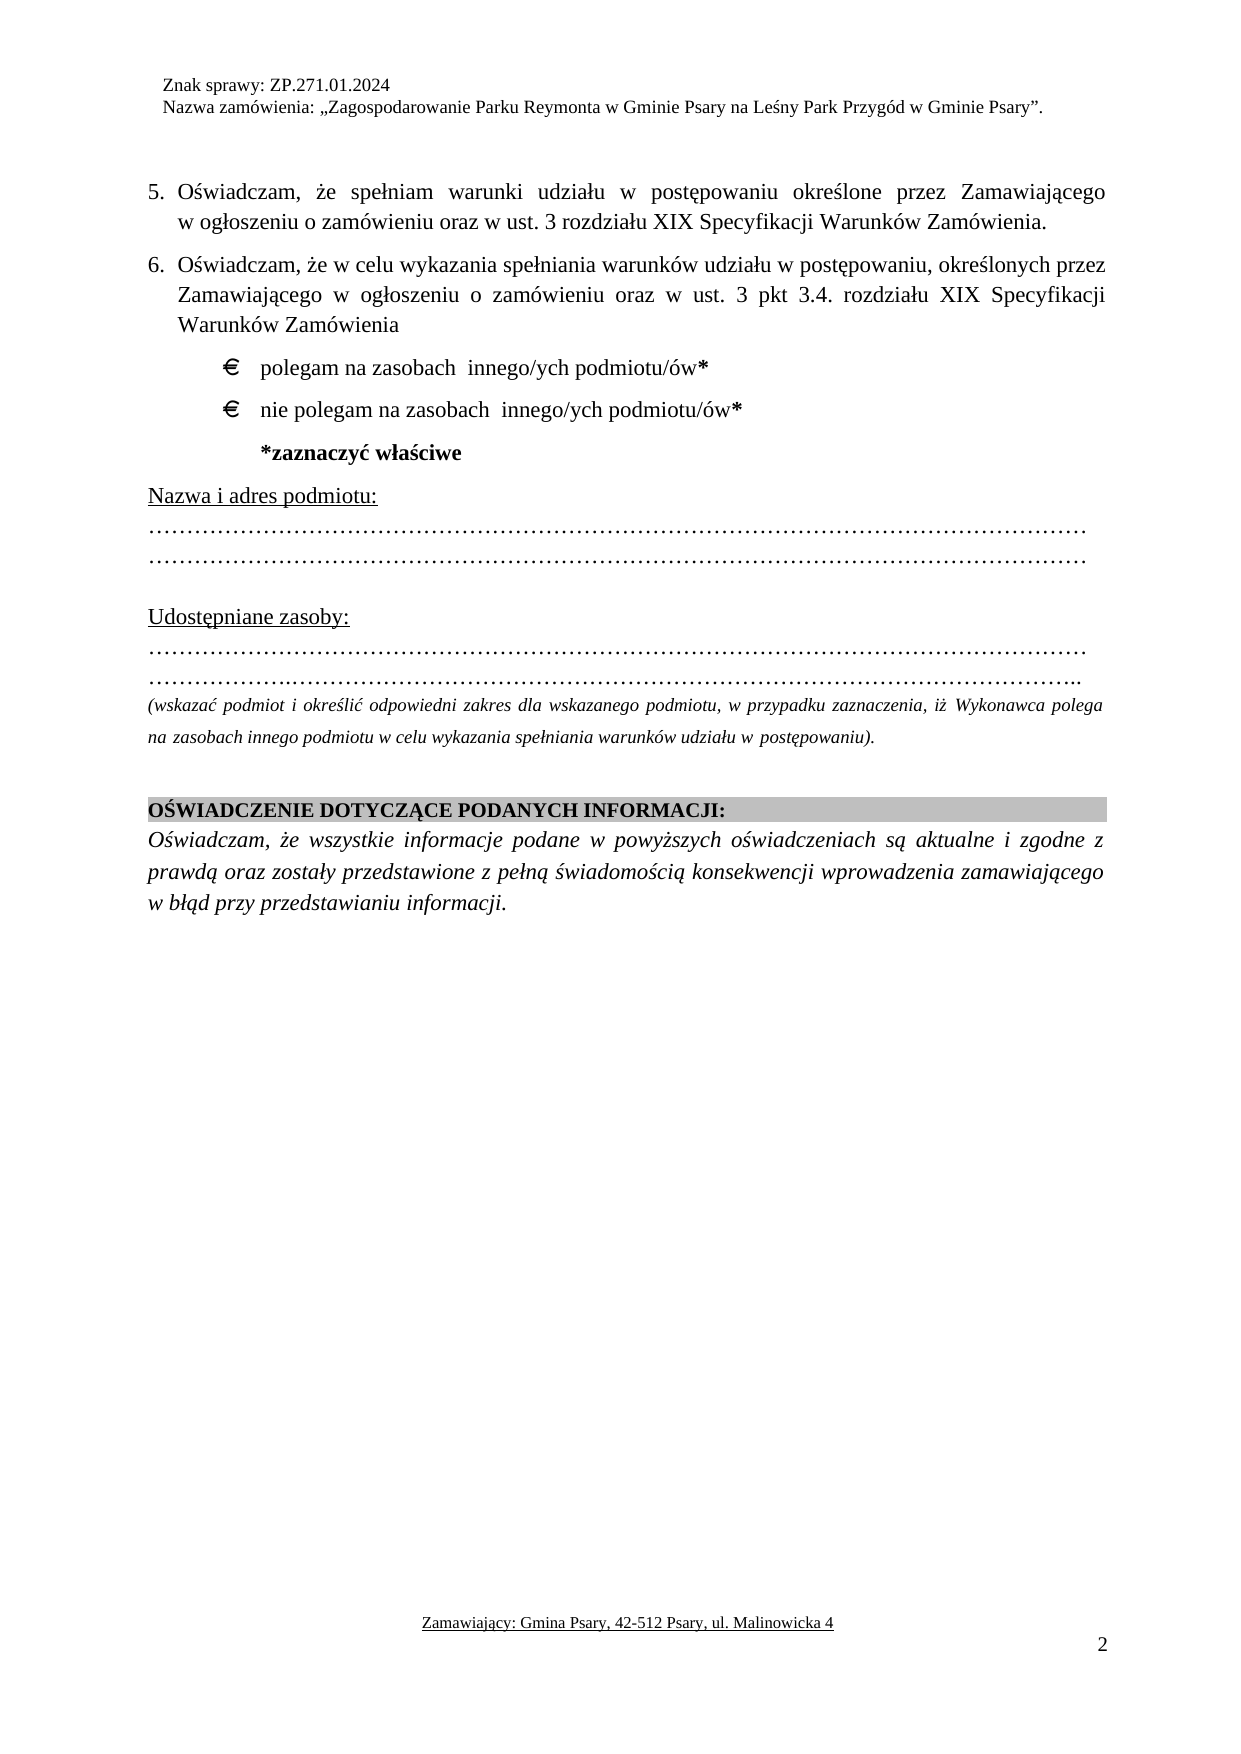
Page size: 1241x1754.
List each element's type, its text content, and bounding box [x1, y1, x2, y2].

list Oświadczam, że w celu wykazania spełniania warunków udziału w postępowaniu, określonych przez Zamawiającego w ogłoszeniu o zamówieniu oraz w ust. 3 pkt 3.4. rozdziału XIX Specyfikacji Warunków Zamówienia [148, 251, 1107, 337]
text …………………………………………………………………………………………………………… [148, 542, 1104, 569]
text Nazwa i adres podmiotu: [148, 482, 1104, 508]
text OŚWIADCZENIE DOTYCZĄCE PODANYCH INFORMACJI: [148, 797, 1107, 822]
list polegam na zasobach innego/ych podmiotu/ów* [223, 354, 1107, 380]
text (wskazać podmiot i określić odpowiedni zakres dla wskazanego podmiotu, w przypadku zaznaczenia, iż Wykonawca polega na zasobach innego podmiotu w celu wykazania spełniania warunków udziału w postępowaniu). [148, 693, 1104, 747]
list nie polegam na zasobach innego/ych podmiotu/ów* [223, 397, 1107, 423]
text …………………………………………………………………………………………………………… [148, 512, 1104, 538]
text …………………………………………………………………………………………………………………………….………………………………………………………………………………………….. [148, 633, 1104, 689]
text Udostępniane zasoby: [148, 603, 1104, 629]
text Oświadczam, że wszystkie informacje podane w powyższych oświadczeniach są aktualne i zgodne z prawdą oraz zostały przedstawione z pełną świadomością konsekwencji wprowadzenia zamawiającego w błąd przy przedstawianiu informacji. [148, 826, 1107, 916]
list Oświadczam, że spełniam warunki udziału w postępowaniu określone przez Zamawiającego w ogłoszeniu o zamówieniu oraz w ust. 3 rozdziału XIX Specyfikacji Warunków Zamówienia. [148, 178, 1107, 234]
text *zaznaczyć właściwe [186, 439, 1107, 466]
